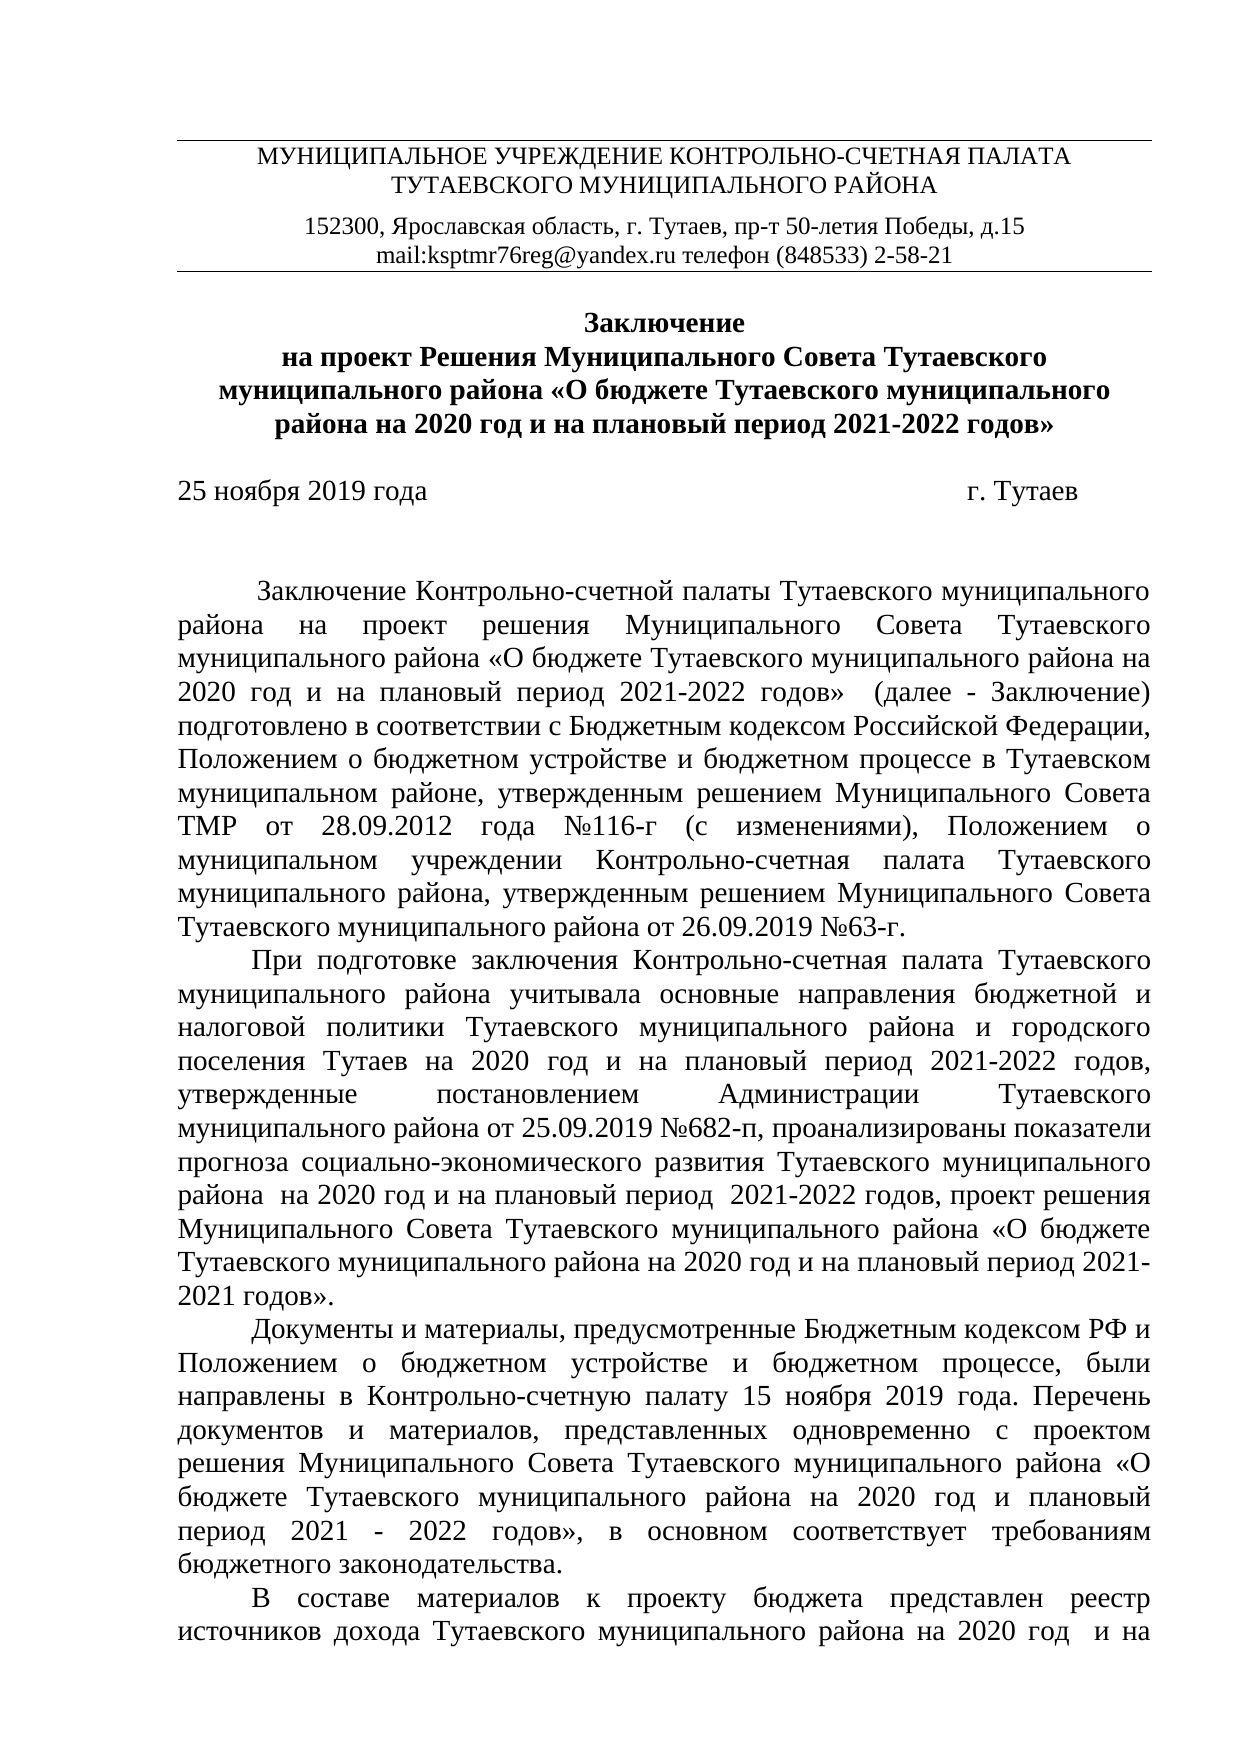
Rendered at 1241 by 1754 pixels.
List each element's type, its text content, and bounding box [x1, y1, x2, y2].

text Документы и материалы, предусмотренные Бюджетным кодексом РФ и Положением о бюджетном устройстве и бюджетном процессе, были направлены в Контрольно-счетную палату 15 ноября 2019 года. Перечень документов и материалов, представленных одновременно с проектом решения Муниципального Совета Тутаевского муниципального района «О бюджете Тутаевского муниципального района на 2020 год и плановый период 2021 - 2022 годов», в основном соответствует требованиям бюджетного законодательства. [177, 1311, 1152, 1580]
text 25 ноября 2019 года г. Тутаев [177, 473, 1152, 506]
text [177, 1580, 1152, 1647]
text Заключение Контрольно-счетной палаты Тутаевского муниципального района на проект решения Муниципального Совета Тутаевского муниципального района «О бюджете Тутаевского муниципального района на 2020 год и на плановый период 2021-2022 годов» (далее - Заключение) подготовлено в соответствии с Бюджетным кодексом Российской Федерации, Положением о бюджетном устройстве и бюджетном процессе в Тутаевском муниципальном районе, утвержденным решением Муниципального Совета ТМР от 28.09.2012 года №116-г (с изменениями), Положением о муниципальном учреждении Контрольно-счетная палата Тутаевского муниципального района, утвержденным решением Муниципального Совета Тутаевского муниципального района от 26.09.2019 №63-г. [177, 573, 1152, 942]
text на проект Решения Муниципального Совета Тутаевского муниципального района «О бюджете Тутаевского муниципального района на 2020 год и на плановый период 2021-2022 годов» [177, 339, 1152, 439]
text mail:ksptmr76reg@yandex.ru телефон (848533) 2-58-21 [177, 237, 1152, 271]
text 152300, Ярославская область, г. Тутаев, пр-т 50-летия Победы, д.15 [177, 208, 1152, 237]
text МУНИЦИПАЛЬНОЕ УЧРЕЖДЕНИЕ КОНТРОЛЬНО-СЧЕТНАЯ ПАЛАТА ТУТАЕВСКОГО МУНИЦИПАЛЬНОГО РАЙОНА [177, 141, 1152, 198]
text При подготовке заключения Контрольно-счетная палата Тутаевского муниципального района учитывала основные направления бюджетной и налоговой политики Тутаевского муниципального района и городского поселения Тутаев на 2020 год и на плановый период 2021-2022 годов, утвержденные постановлением Администрации Тутаевского муниципального района от 25.09.2019 №682-п, проанализированы показатели прогноза социально-экономического развития Тутаевского муниципального района на 2020 год и на плановый период 2021-2022 годов, проект решения Муниципального Совета Тутаевского муниципального района «О бюджете Тутаевского муниципального района на 2020 год и на плановый период 2021-2021 годов». [177, 942, 1152, 1311]
text Заключение [177, 305, 1152, 339]
